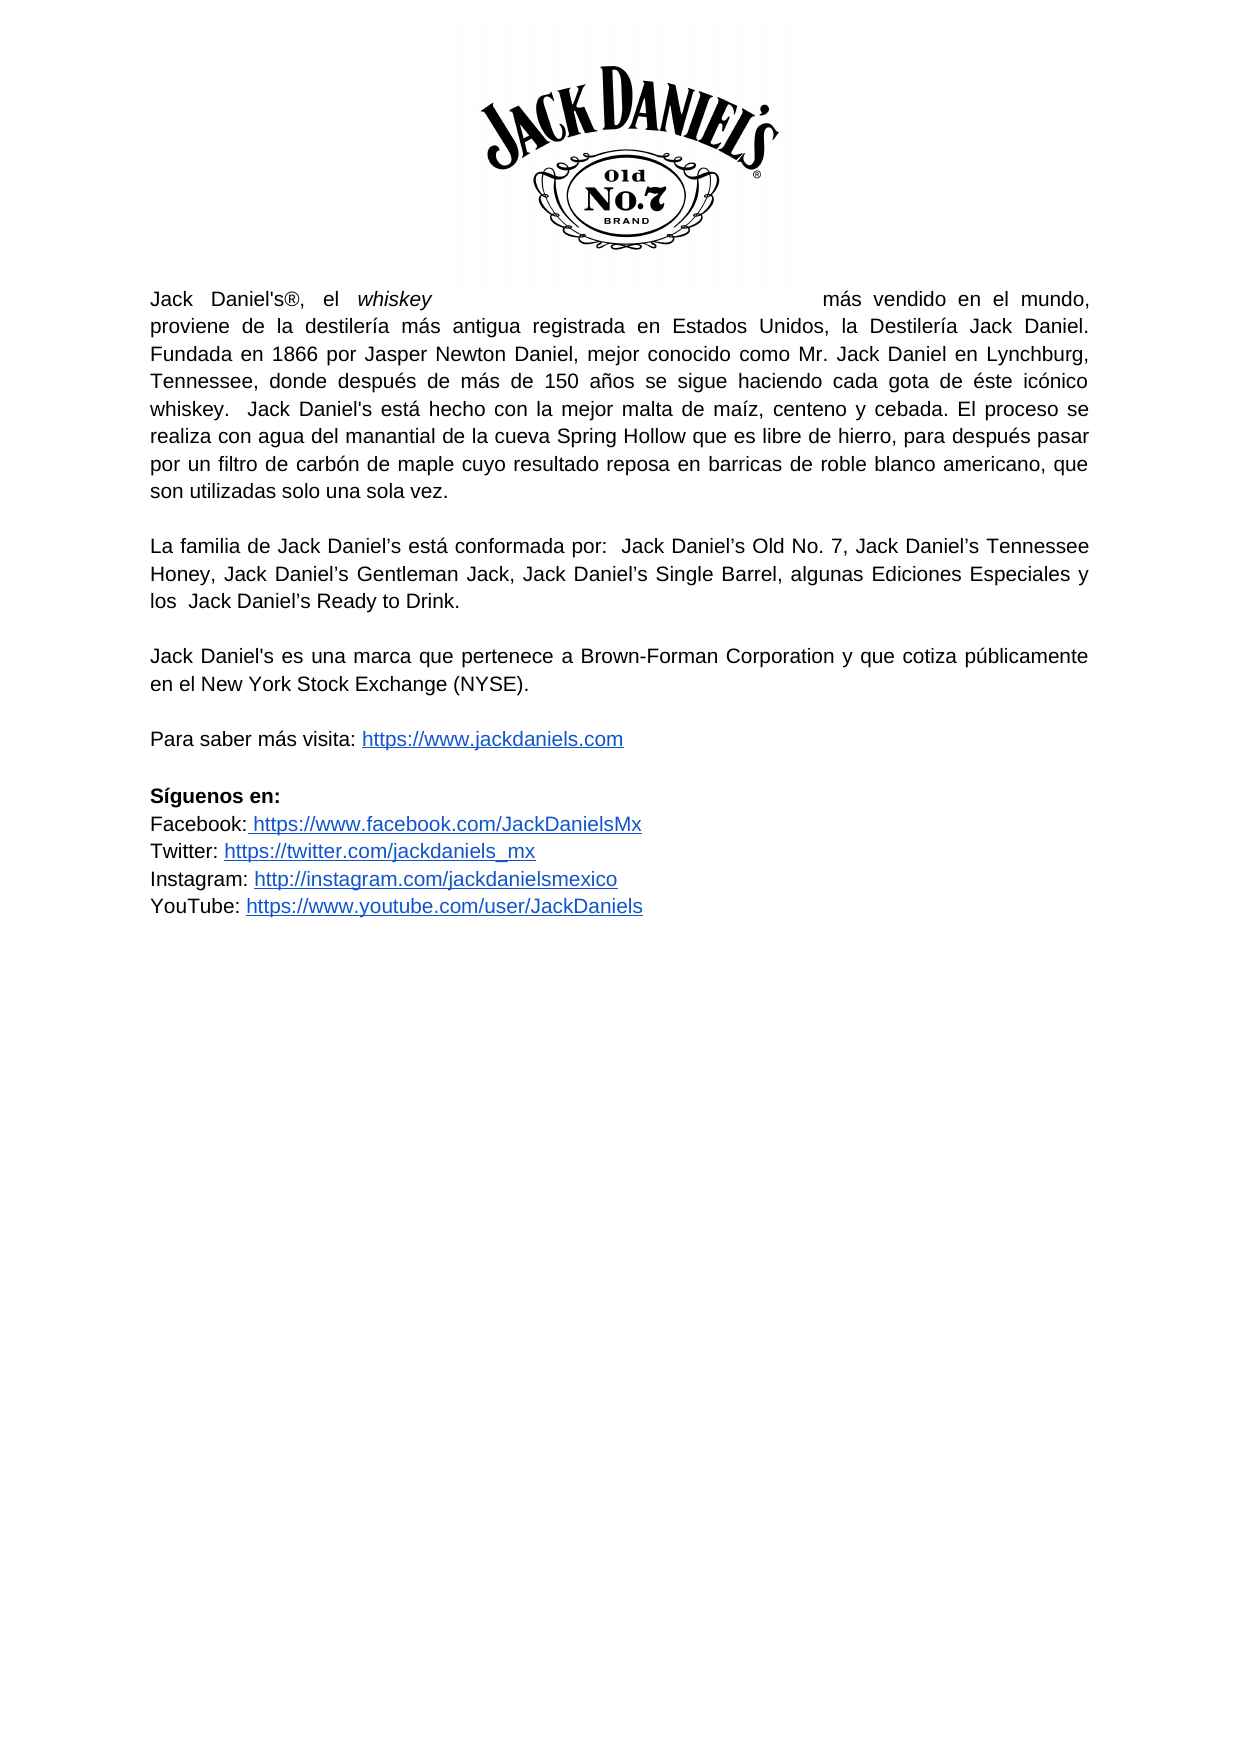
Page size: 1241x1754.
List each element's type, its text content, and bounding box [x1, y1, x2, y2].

text Twitter: https://twitter.com/jackdaniels_mx [150, 839, 1090, 863]
text Síguenos en: [150, 784, 1090, 808]
picture [450, 18, 804, 286]
text Para saber más visita: https://www.jackdaniels.com [150, 726, 1090, 750]
text YouTube: https://www.youtube.com/user/JackDaniels [150, 894, 1090, 918]
text Instagram: http://instagram.com/jackdanielsmexico [150, 867, 1090, 891]
text Facebook: https://www.facebook.com/JackDanielsMx [150, 812, 1090, 836]
text La familia de Jack Daniel’s está conformada por: Jack Daniel’s Old No. 7, Jack Daniel’s Tennessee Honey, Jack Daniel’s Gentleman Jack, Jack Daniel’s Single Barrel, algunas Ediciones Especiales y los Jack Daniel’s Ready to Drink. [150, 534, 1090, 613]
text Jack Daniel's®, el whiskey más vendido en el mundo, proviene de la destilería más antigua registrada en Estados Unidos, la Destilería Jack Daniel. Fundada en 1866 por Jasper Newton Daniel, mejor conocido como Mr. Jack Daniel en Lynchburg, Tennessee, donde después de más de 150 años se sigue haciendo cada gota de éste icónico whiskey. Jack Daniel's está hecho con la mejor malta de maíz, centeno y cebada. El proceso se realiza con agua del manantial de la cueva Spring Hollow que es libre de hierro, para después pasar por un filtro de carbón de maple cuyo resultado reposa en barricas de roble blanco americano, que son utilizadas solo una sola vez. [150, 286, 1090, 503]
text Jack Daniel's es una marca que pertenece a Brown-Forman Corporation y que cotiza públicamente en el New York Stock Exchange (NYSE). [150, 644, 1090, 695]
